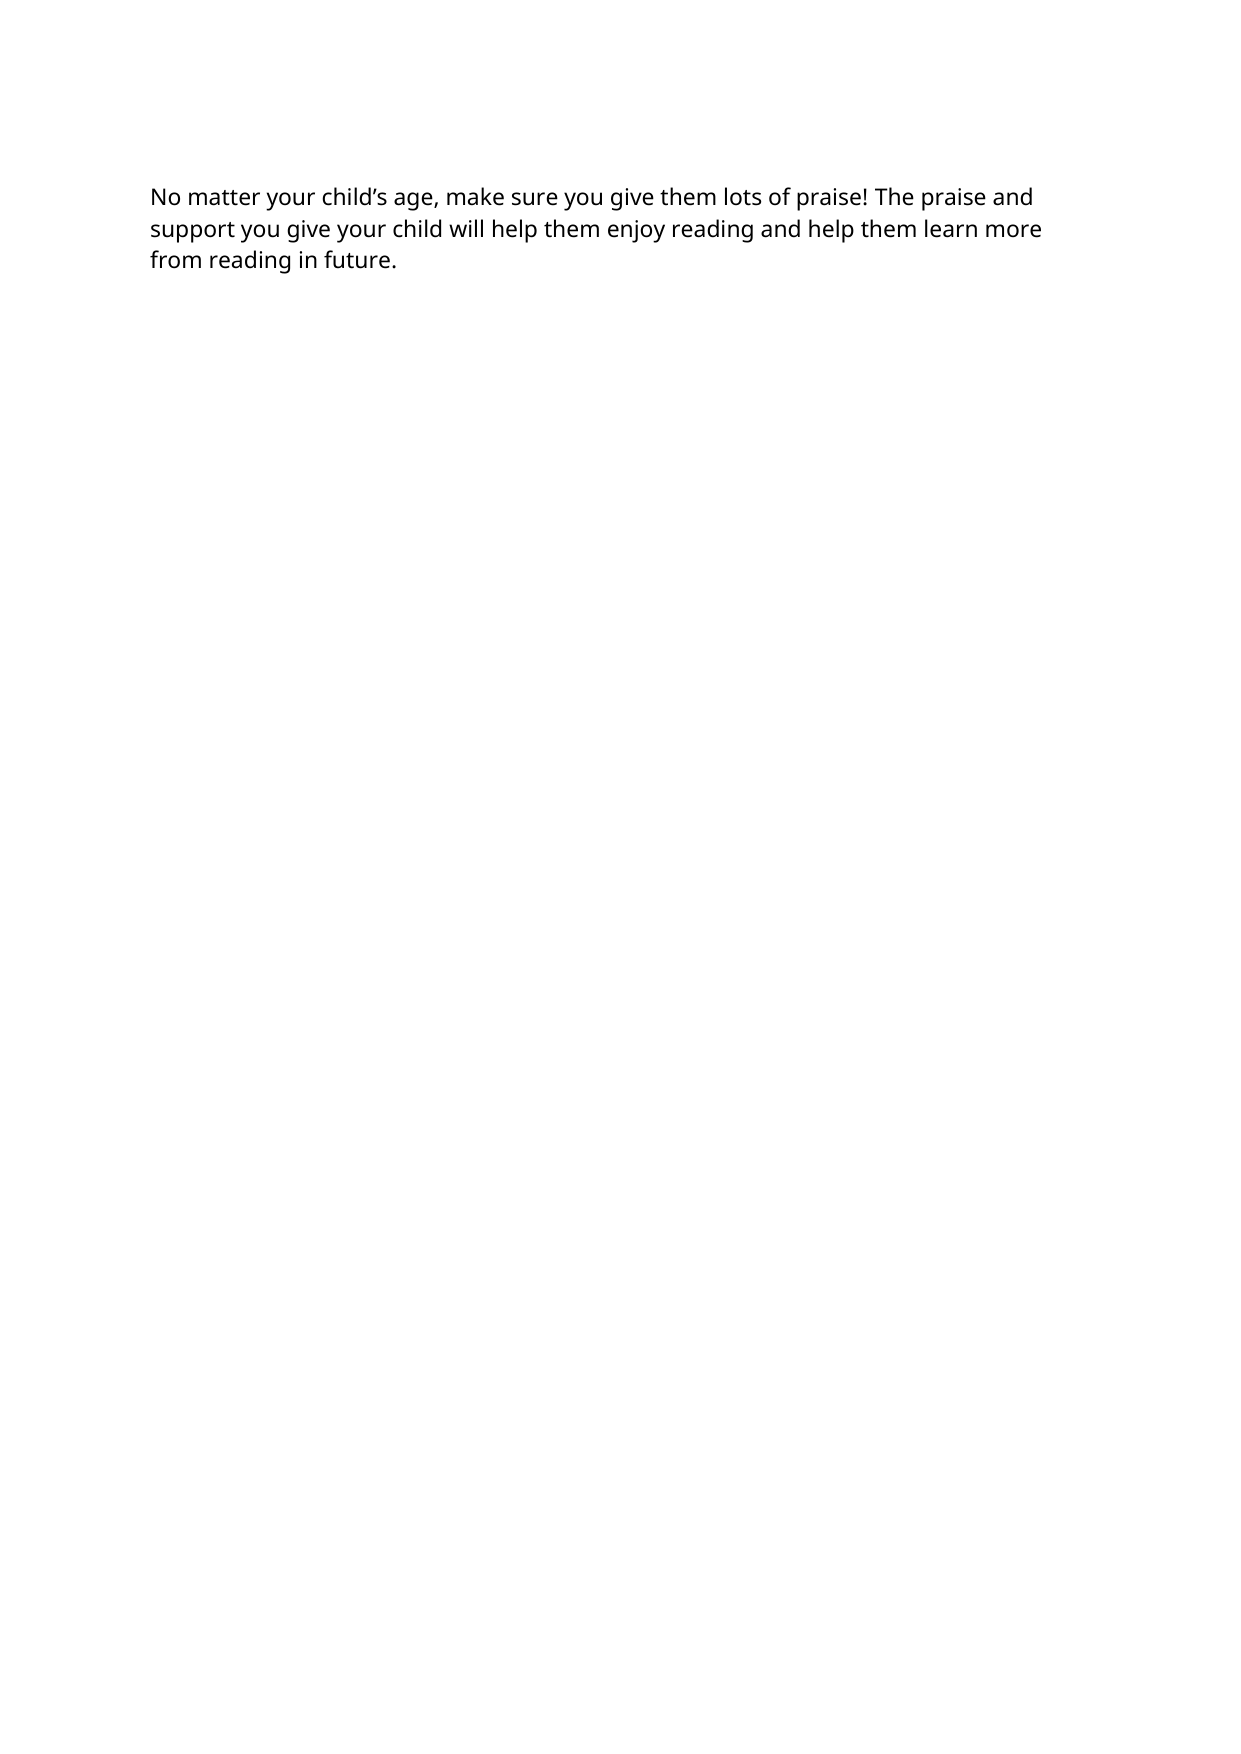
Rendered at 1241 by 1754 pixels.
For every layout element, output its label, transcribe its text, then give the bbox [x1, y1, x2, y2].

text No matter your child’s age, make sure you give them lots of praise! The praise and support you give your child will help them enjoy reading and help them learn more from reading in future. [150, 181, 1090, 275]
